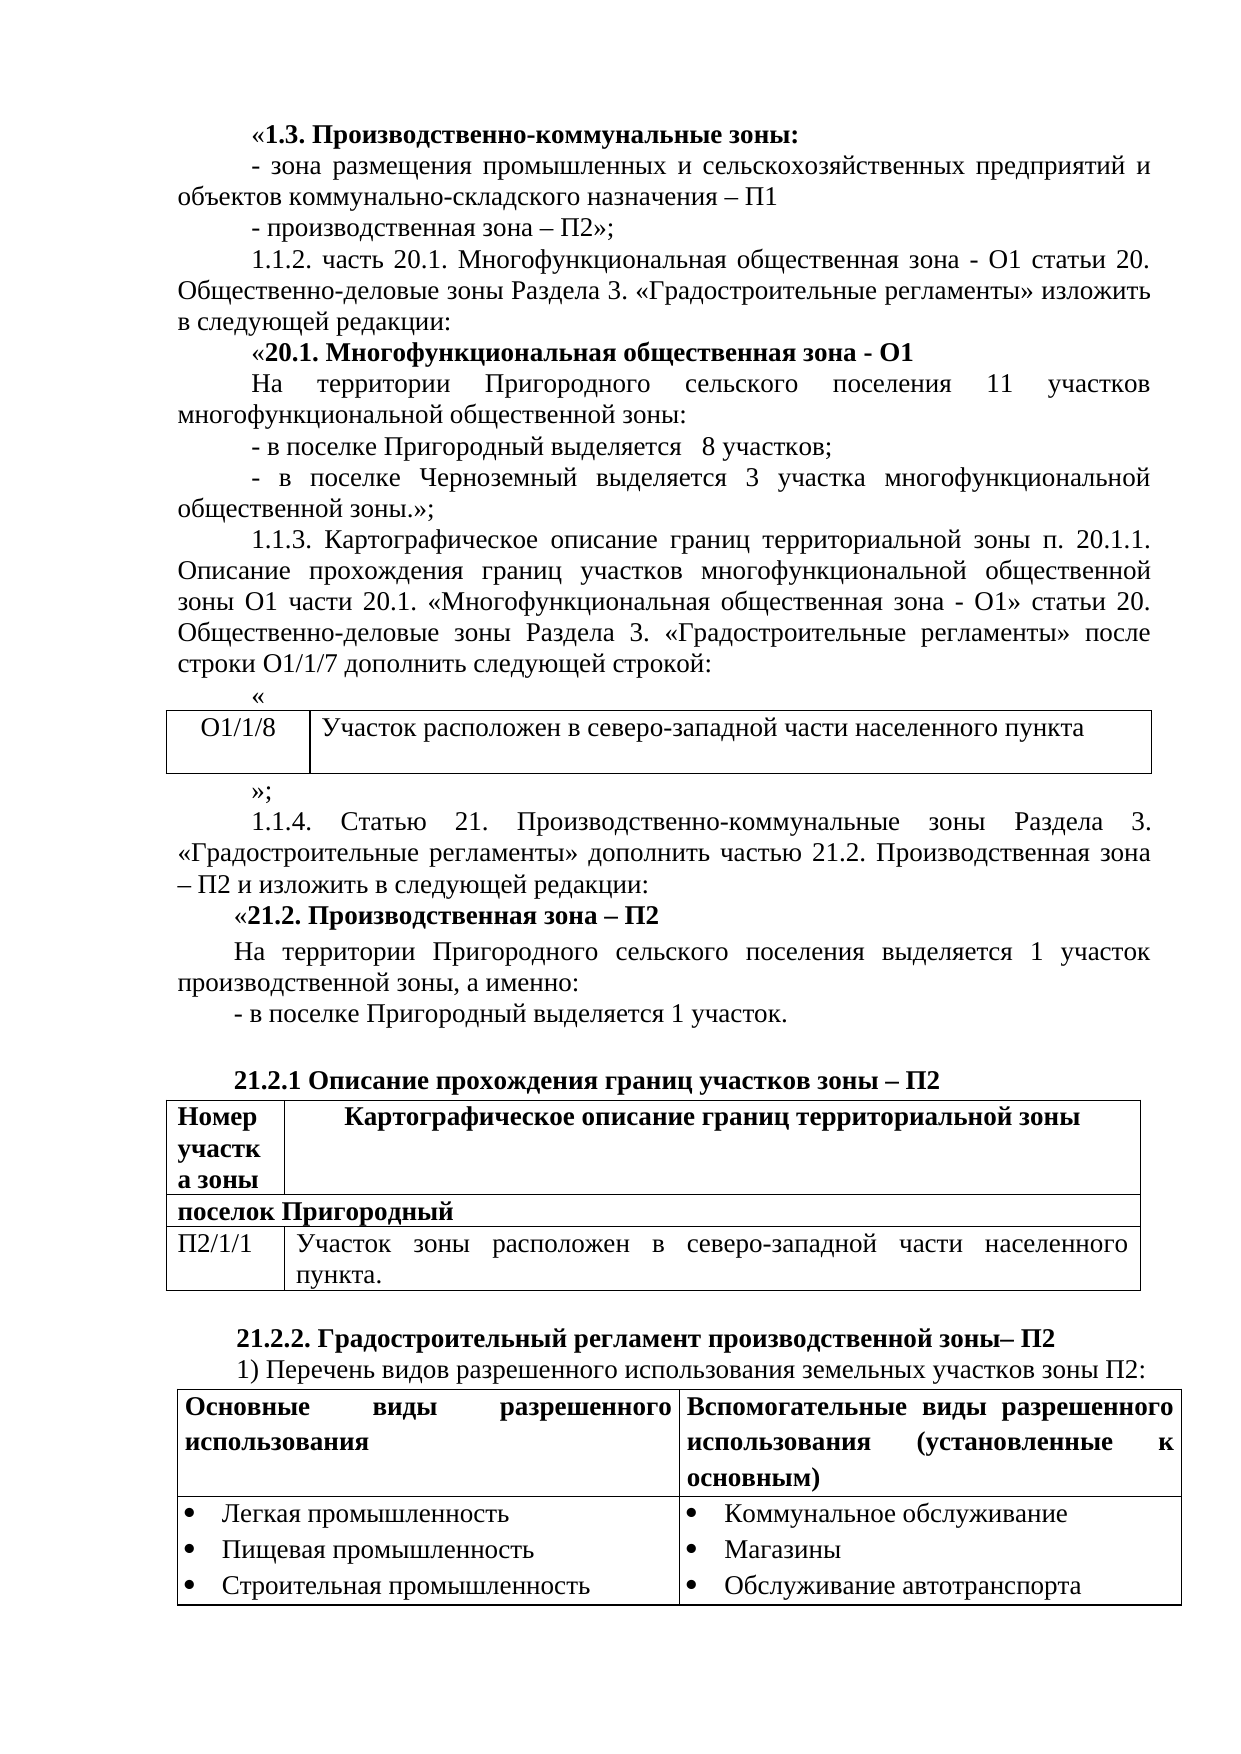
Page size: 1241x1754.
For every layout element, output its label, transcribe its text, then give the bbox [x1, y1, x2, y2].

text «20.1. Многофункциональная общественная зона - О1 [177, 336, 1152, 367]
table_cell Участок зоны расположен в северо-западной части населенного пункта. [285, 1227, 1140, 1289]
text « [177, 679, 1152, 710]
text - зона размещения промышленных и сельскохозяйственных предприятий и объектов коммунально-складского назначения – П1 [177, 149, 1152, 212]
text 21.2.2. Градостроительный регламент производственной зоны– П2 [177, 1322, 1152, 1353]
text »; [177, 774, 1152, 805]
text На территории Пригородного сельского поселения выделяется 1 участок производственной зоны, а именно: [177, 934, 1152, 997]
text - производственная зона – П2»; [177, 212, 1152, 243]
table_header Вспомогательные виды разрешенного использования (установленные к основным) [680, 1390, 1181, 1496]
table_header Основные виды разрешенного использования [178, 1390, 679, 1496]
text 1) Перечень видов разрешенного использования земельных участков зоны П2: [177, 1353, 1152, 1384]
text 21.2.1 Описание прохождения границ участков зоны – П2 [177, 1064, 1152, 1095]
text 1.1.4. Статью 21. Производственно-коммунальные зоны Раздела 3. «Градостроительные регламенты» дополнить частью 21.2. Производственная зона – П2 и изложить в следующей редакции: [177, 805, 1152, 899]
table_header Участок расположен в северо-западной части населенного пункта [311, 711, 1151, 773]
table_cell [680, 1497, 1181, 1604]
text «1.3. Производственно-коммунальные зоны: [177, 118, 1152, 149]
text На территории Пригородного сельского поселения 11 участков многофункциональной общественной зоны: [177, 367, 1152, 429]
text 1.1.2. часть 20.1. Многофункциональная общественная зона - О1 статьи 20. Общественно-деловые зоны Раздела 3. «Градостроительные регламенты» изложить в следующей редакции: [177, 243, 1152, 336]
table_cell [178, 1497, 679, 1604]
text - в поселке Черноземный выделяется 3 участка многофункциональной общественной зоны.»; [177, 461, 1152, 523]
table_header О1/1/8 [167, 711, 309, 773]
text - в поселке Пригородный выделяется 8 участков; [177, 429, 1152, 461]
table_cell поселок Пригородный [167, 1195, 1140, 1226]
text «21.2. Производственная зона – П2 [177, 899, 1152, 930]
text - в поселке Пригородный выделяется 1 участок. [177, 997, 1152, 1028]
table_header Номер участка зоны [167, 1101, 284, 1194]
table_cell П2/1/1 [167, 1227, 284, 1289]
text 1.1.3. Картографическое описание границ территориальной зоны п. 20.1.1. Описание прохождения границ участков многофункциональной общественной зоны О1 части 20.1. «Многофункциональная общественная зона - О1» статьи 20. Общественно-деловые зоны Раздела 3. «Градостроительные регламенты» после строки О1/1/7 дополнить следующей строкой: [177, 523, 1152, 679]
table_header Картографическое описание границ территориальной зоны [285, 1101, 1140, 1194]
